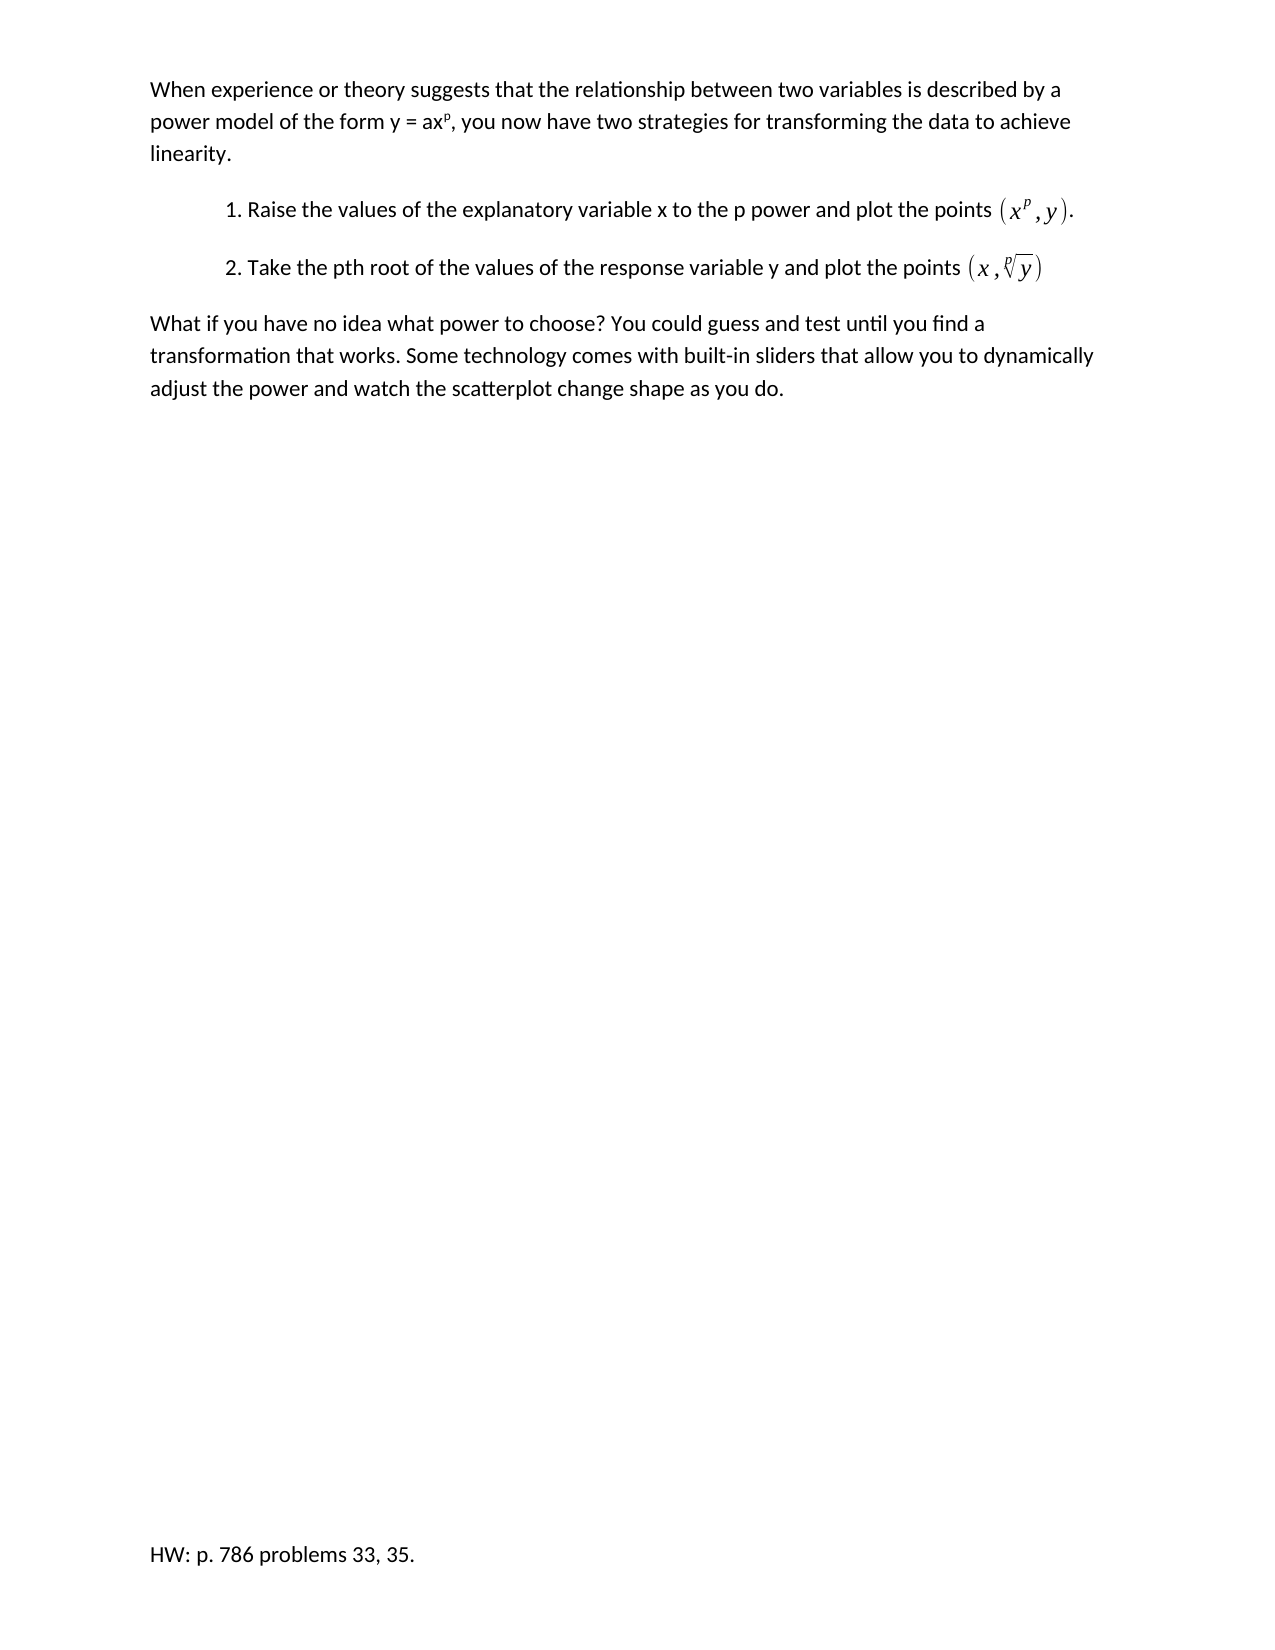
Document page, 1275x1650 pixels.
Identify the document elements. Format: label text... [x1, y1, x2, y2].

text What if you have no idea what power to choose? You could guess and test until you find a transformation that works. Some technology comes with built-in sliders that allow you to dynamically adjust the power and watch the scatterplot change shape as you do. [150, 309, 1125, 402]
text 1. Raise the values of the explanatory variable x to the p power and plot the points . [150, 192, 1125, 225]
text HW: p. 786 problems 33, 35. [150, 1540, 1125, 1568]
text 2. Take the pth root of the values of the response variable y and plot the points [150, 250, 1125, 284]
text When experience or theory suggests that the relationship between two variables is described by a power model of the form y = axp, you now have two strategies for transforming the data to achieve linearity. [150, 75, 1125, 167]
